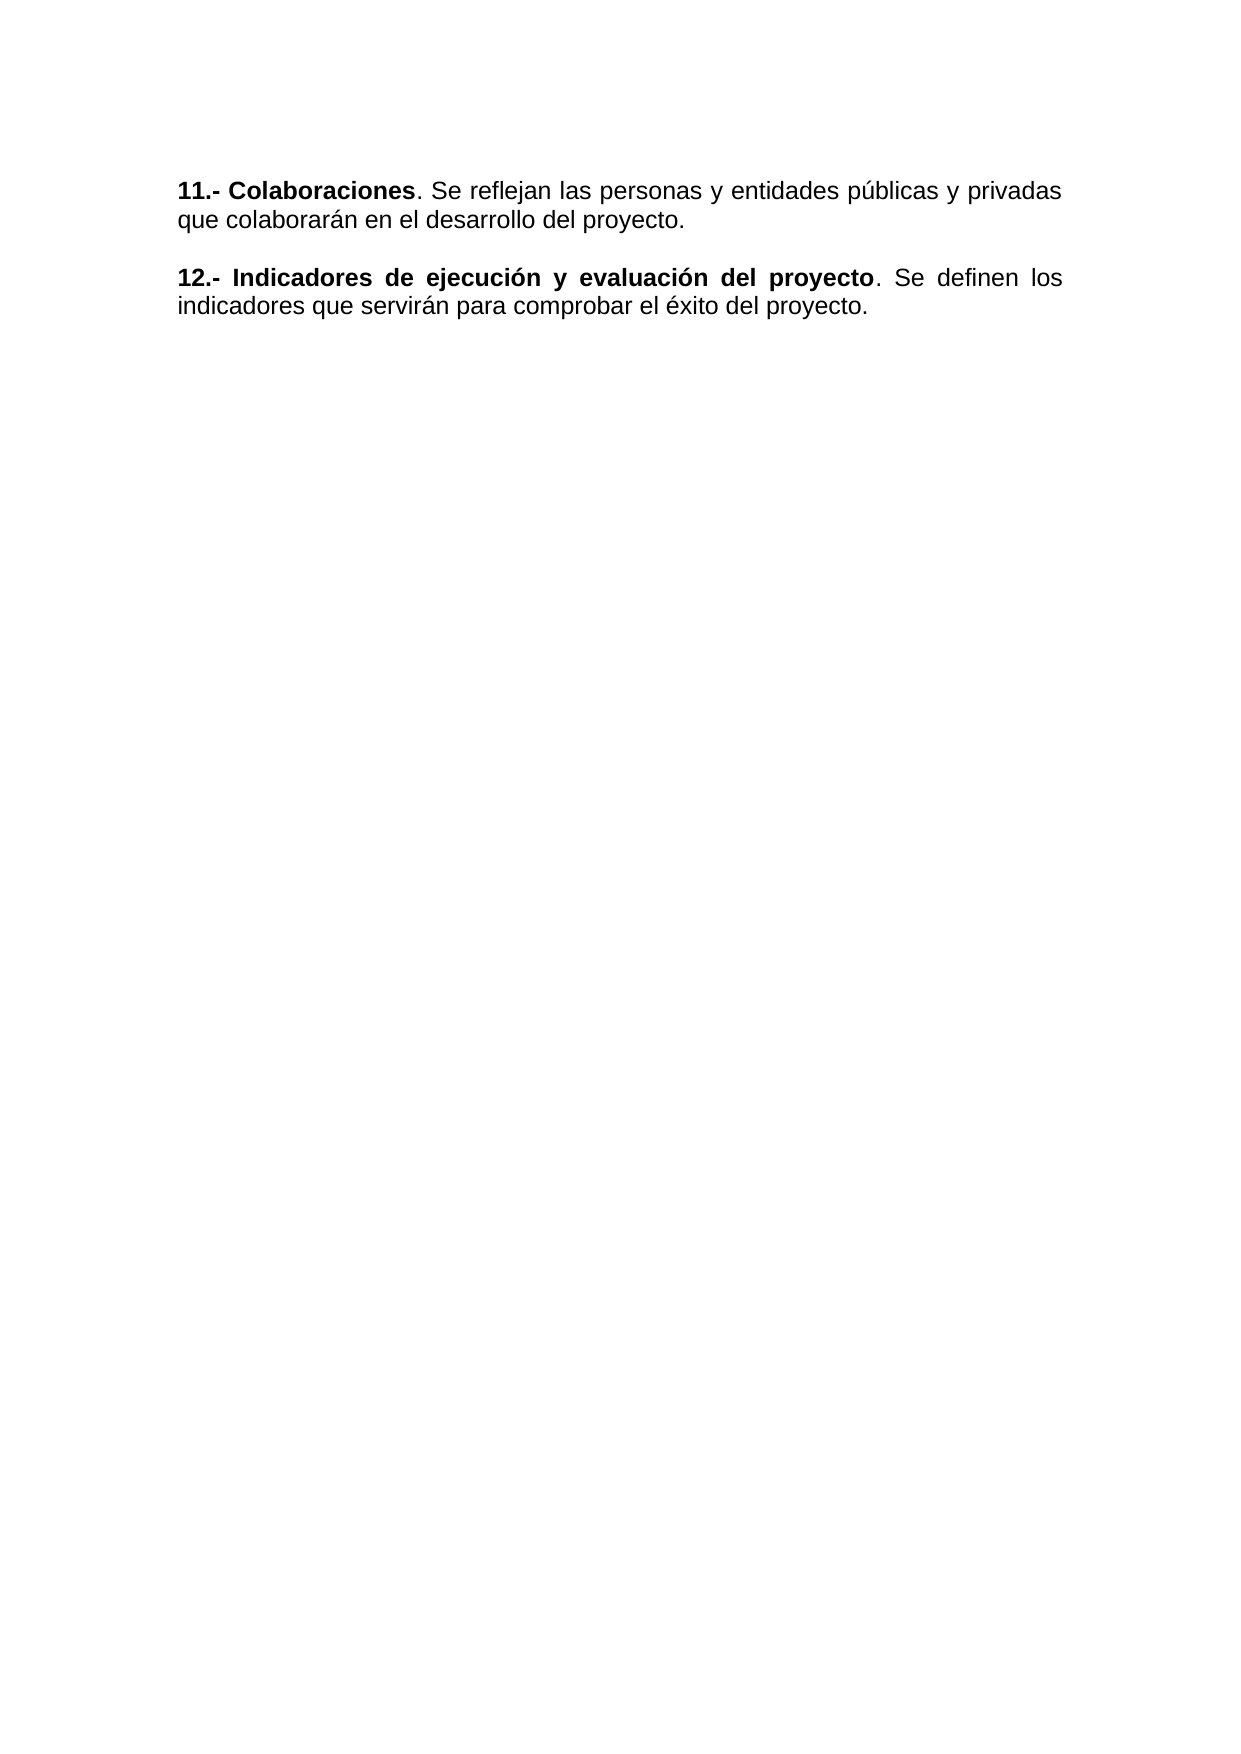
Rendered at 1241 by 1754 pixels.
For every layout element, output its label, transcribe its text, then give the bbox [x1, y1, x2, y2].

text 12.- Indicadores de ejecución y evaluación del proyecto. Se definen los indicadores que servirán para comprobar el éxito del proyecto. [177, 263, 1063, 320]
text 11.- Colaboraciones. Se reflejan las personas y entidades públicas y privadas que colaborarán en el desarrollo del proyecto. [177, 176, 1063, 234]
